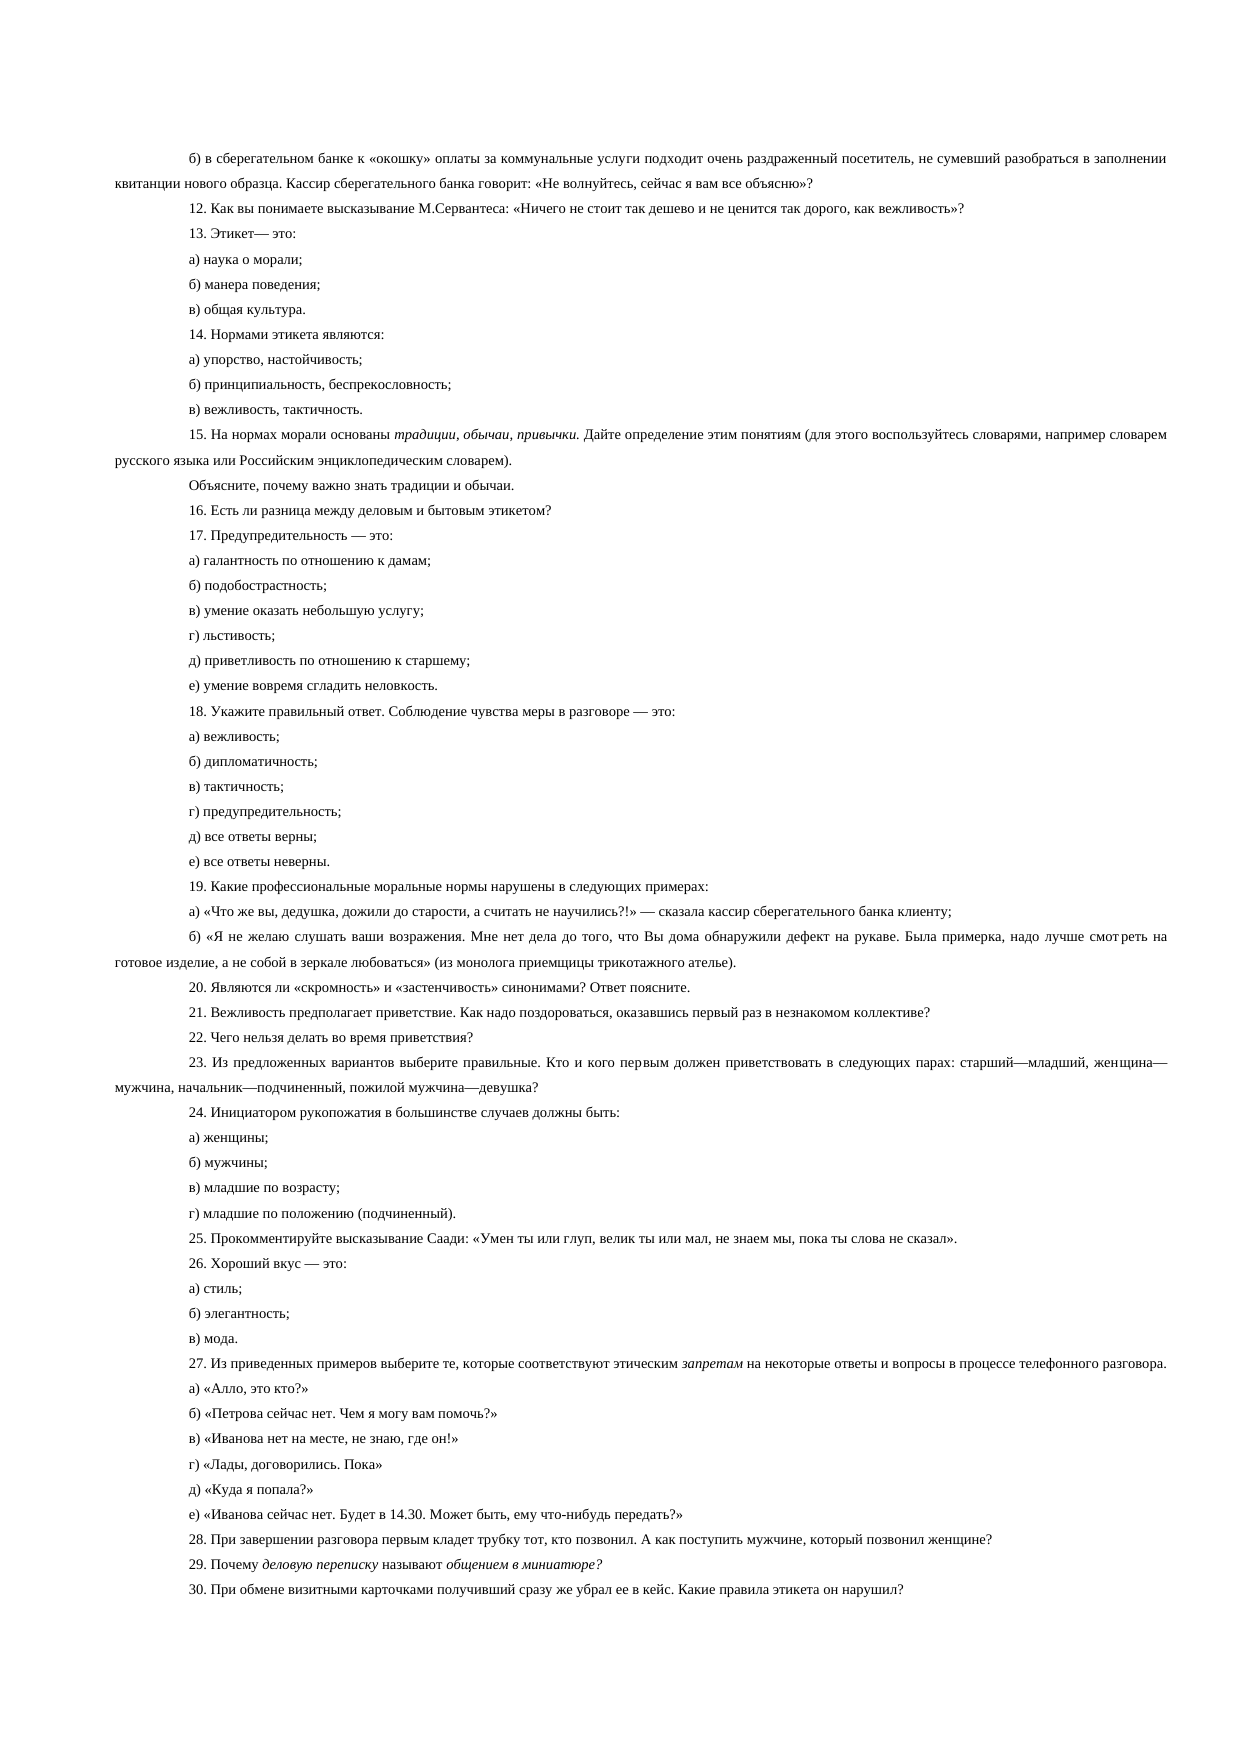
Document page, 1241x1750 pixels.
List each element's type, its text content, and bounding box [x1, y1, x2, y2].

text 24. Инициатором рукопожатия в большинстве случаев должны быть: [114, 1104, 1167, 1121]
text 29. Почему деловую переписку называют общением в миниатюре? [114, 1556, 1167, 1573]
text а) «Что же вы, дедушка, дожили до старости, а считать не научились?!» — сказала кассир сберегательного банка клиенту; [114, 903, 1167, 920]
text 28. При завершении разговора первым кладет трубку тот, кто позвонил. А как поступить мужчине, который позвонил женщине? [114, 1531, 1167, 1547]
text 13. Этикет— это: [114, 225, 1167, 242]
text в) умение оказать небольшую услугу; [114, 602, 1167, 619]
text в) младшие по возрасту; [114, 1179, 1167, 1196]
text 20. Являются ли «скромность» и «застенчивость» синонимами? Ответ поясните. [114, 978, 1167, 995]
text а) стиль; [114, 1280, 1167, 1296]
text 16. Есть ли разница между деловым и бытовым этикетом? [114, 501, 1167, 518]
text а) вежливость; [114, 727, 1167, 744]
text г) младшие по положению (подчиненный). [114, 1204, 1167, 1221]
text б) элегантность; [114, 1305, 1167, 1322]
text б) мужчины; [114, 1154, 1167, 1171]
text г) предупредительность; [114, 803, 1167, 819]
text 22. Чего нельзя делать во время приветствия? [114, 1029, 1167, 1045]
text г) льстивость; [114, 627, 1167, 644]
text 21. Вежливость предполагает приветствие. Как надо поздороваться, оказавшись первый раз в незнакомом коллективе? [114, 1003, 1167, 1020]
text а) женщины; [114, 1129, 1167, 1146]
text б) «Я не желаю слушать ваши возражения. Мне нет дела до того, что Вы дома обнаружили дефект на рукаве. Была примерка, надо лучше смотреть на готовое изделие, а не собой в зеркале любоваться» (из монолога приемщицы трикотажного ателье). [114, 928, 1167, 970]
text Объясните, почему важно знать традиции и обычаи. [114, 476, 1167, 493]
text б) подобострастность; [114, 577, 1167, 593]
text в) общая культура. [114, 301, 1167, 317]
text г) «Лады, договорились. Пока» [114, 1455, 1167, 1472]
text б) «Петрова сейчас нет. Чем я могу вам помочь?» [114, 1405, 1167, 1422]
text 26. Хороший вкус — это: [114, 1254, 1167, 1271]
text е) все ответы неверны. [114, 853, 1167, 870]
text е) умение вовремя сгладить неловкость. [114, 677, 1167, 694]
text 14. Нормами этикета являются: [114, 326, 1167, 342]
text 15. На нормах морали основаны традиции, обычаи, привычки. Дайте определение этим понятиям (для этого воспользуйтесь словарями, например словарем русского языка или Российским энциклопедическим словарем). [114, 426, 1167, 468]
text а) наука о морали; [114, 250, 1167, 267]
text д) все ответы верны; [114, 828, 1167, 844]
text 12. Как вы понимаете высказывание М.Сервантеса: «Ничего не стоит так дешево и не ценится так дорого, как вежливость»? [114, 200, 1167, 217]
text в) мода. [114, 1330, 1167, 1347]
text в) вежливость, тактичность. [114, 401, 1167, 418]
text 19. Какие профессиональные моральные нормы нарушены в следующих примерах: [114, 878, 1167, 895]
text б) манера поведения; [114, 276, 1167, 292]
text а) галантность по отношению к дамам; [114, 552, 1167, 568]
text д) приветливость по отношению к старшему; [114, 652, 1167, 669]
text е) «Иванова сейчас нет. Будет в 14.30. Может быть, ему что-нибудь передать?» [114, 1506, 1167, 1522]
text 17. Предупредительность — это: [114, 527, 1167, 543]
text д) «Куда я попала?» [114, 1481, 1167, 1497]
text б) принципиальность, беспрекословность; [114, 376, 1167, 393]
text в) «Иванова нет на месте, не знаю, где он!» [114, 1430, 1167, 1447]
text а) «Алло, это кто?» [114, 1380, 1167, 1397]
text 30. При обмене визитными карточками получивший сразу же убрал ее в кейс. Какие правила этикета он нарушил? [114, 1581, 1167, 1598]
text 25. Прокомментируйте высказывание Саади: «Умен ты или глуп, велик ты или мал, не знаем мы, пока ты слова не сказал». [114, 1229, 1167, 1246]
text 18. Укажите правильный ответ. Соблюдение чувства меры в разговоре — это: [114, 702, 1167, 719]
text 23. Из предложенных вариантов выберите правильные. Кто и кого первым должен приветствовать в следующих парах: старший—младший, женщина—мужчина, начальник—подчиненный, пожилой мужчина—девушка? [114, 1054, 1167, 1096]
text а) упорство, настойчивость; [114, 351, 1167, 368]
text б) дипломатичность; [114, 752, 1167, 769]
text в) тактичность; [114, 778, 1167, 794]
text 27. Из приведенных примеров выберите те, которые соответствуют этическим запретам на некоторые ответы и вопросы в процессе телефонного разговора. [114, 1355, 1167, 1372]
text б) в сберегательном банке к «окошку» оплаты за коммунальные услуги подходит очень раздраженный посетитель, не сумевший разобраться в заполнении квитанции нового образца. Кассир сберегательного банка говорит: «Не волнуйтесь, сейчас я вам все объясню»? [114, 150, 1167, 192]
